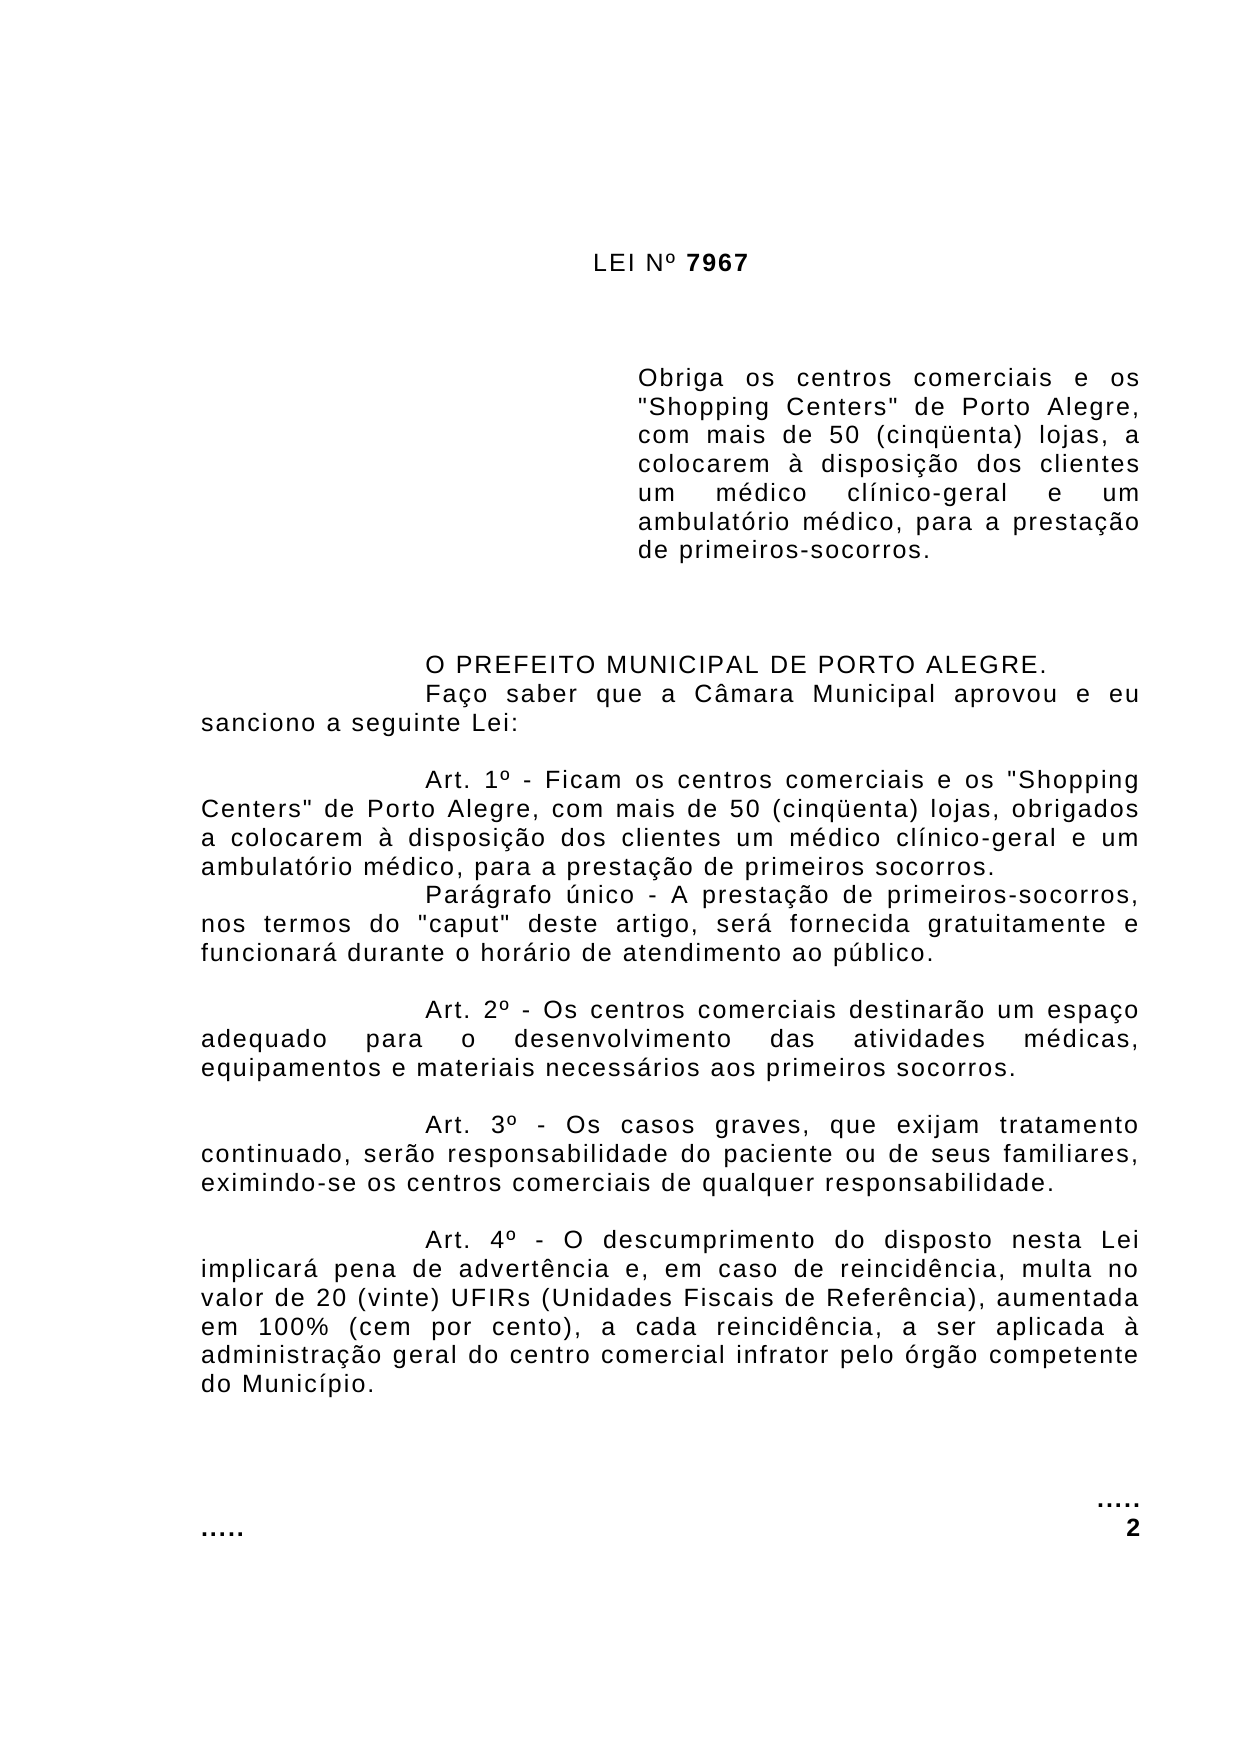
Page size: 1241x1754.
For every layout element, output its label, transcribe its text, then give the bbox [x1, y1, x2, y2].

text O PREFEITO MUNICIPAL DE PORTO ALEGRE. [201, 651, 1140, 679]
table_header ..... [190, 1513, 670, 1542]
text Faço saber que a Câmara Municipal aprovou e eu sanciono a seguinte Lei: [201, 679, 1140, 737]
text Art. 2º - Os centros comerciais destinarão um espaço adequado para o desenvolvimento das atividades médicas, equipamentos e materiais necessários aos primeiros socorros. [201, 996, 1140, 1082]
text LEI Nº 7967 [201, 248, 1140, 277]
text Obriga os centros comerciais e os "Shopping Centers" de Porto Alegre, com mais de 50 (cinqüenta) lojas, a colocarem à disposição dos clientes um médico clínico-geral e um ambulatório médico, para a prestação de primeiros-socorros. [638, 363, 1140, 564]
text Art. 1º - Ficam os centros comerciais e os "Shopping Centers" de Porto Alegre, com mais de 50 (cinqüenta) lojas, obrigados a colocarem à disposição dos clientes um médico clínico-geral e um ambulatório médico, para a prestação de primeiros socorros. [201, 766, 1140, 881]
text Art. 4º - O descumprimento do disposto nesta Lei implicará pena de advertência e, em caso de reincidência, multa no valor de 20 (vinte) UFIRs (Unidades Fiscais de Referência), aumentada em 100% (cem por cento), a cada reincidência, a ser aplicada à administração geral do centro comercial infrator pelo órgão competente do Município. [201, 1226, 1140, 1398]
text ..... [201, 1484, 1140, 1513]
text Art. 3º - Os casos graves, que exijam tratamento continuado, serão responsabilidade do paciente ou de seus familiares, eximindo-se os centros comerciais de qualquer responsabilidade. [201, 1111, 1140, 1197]
table_header 2 [670, 1513, 1151, 1542]
text Parágrafo único - A prestação de primeiros-socorros, nos termos do "caput" deste artigo, será fornecida gratuitamente e funcionará durante o horário de atendimento ao público. [201, 881, 1140, 967]
